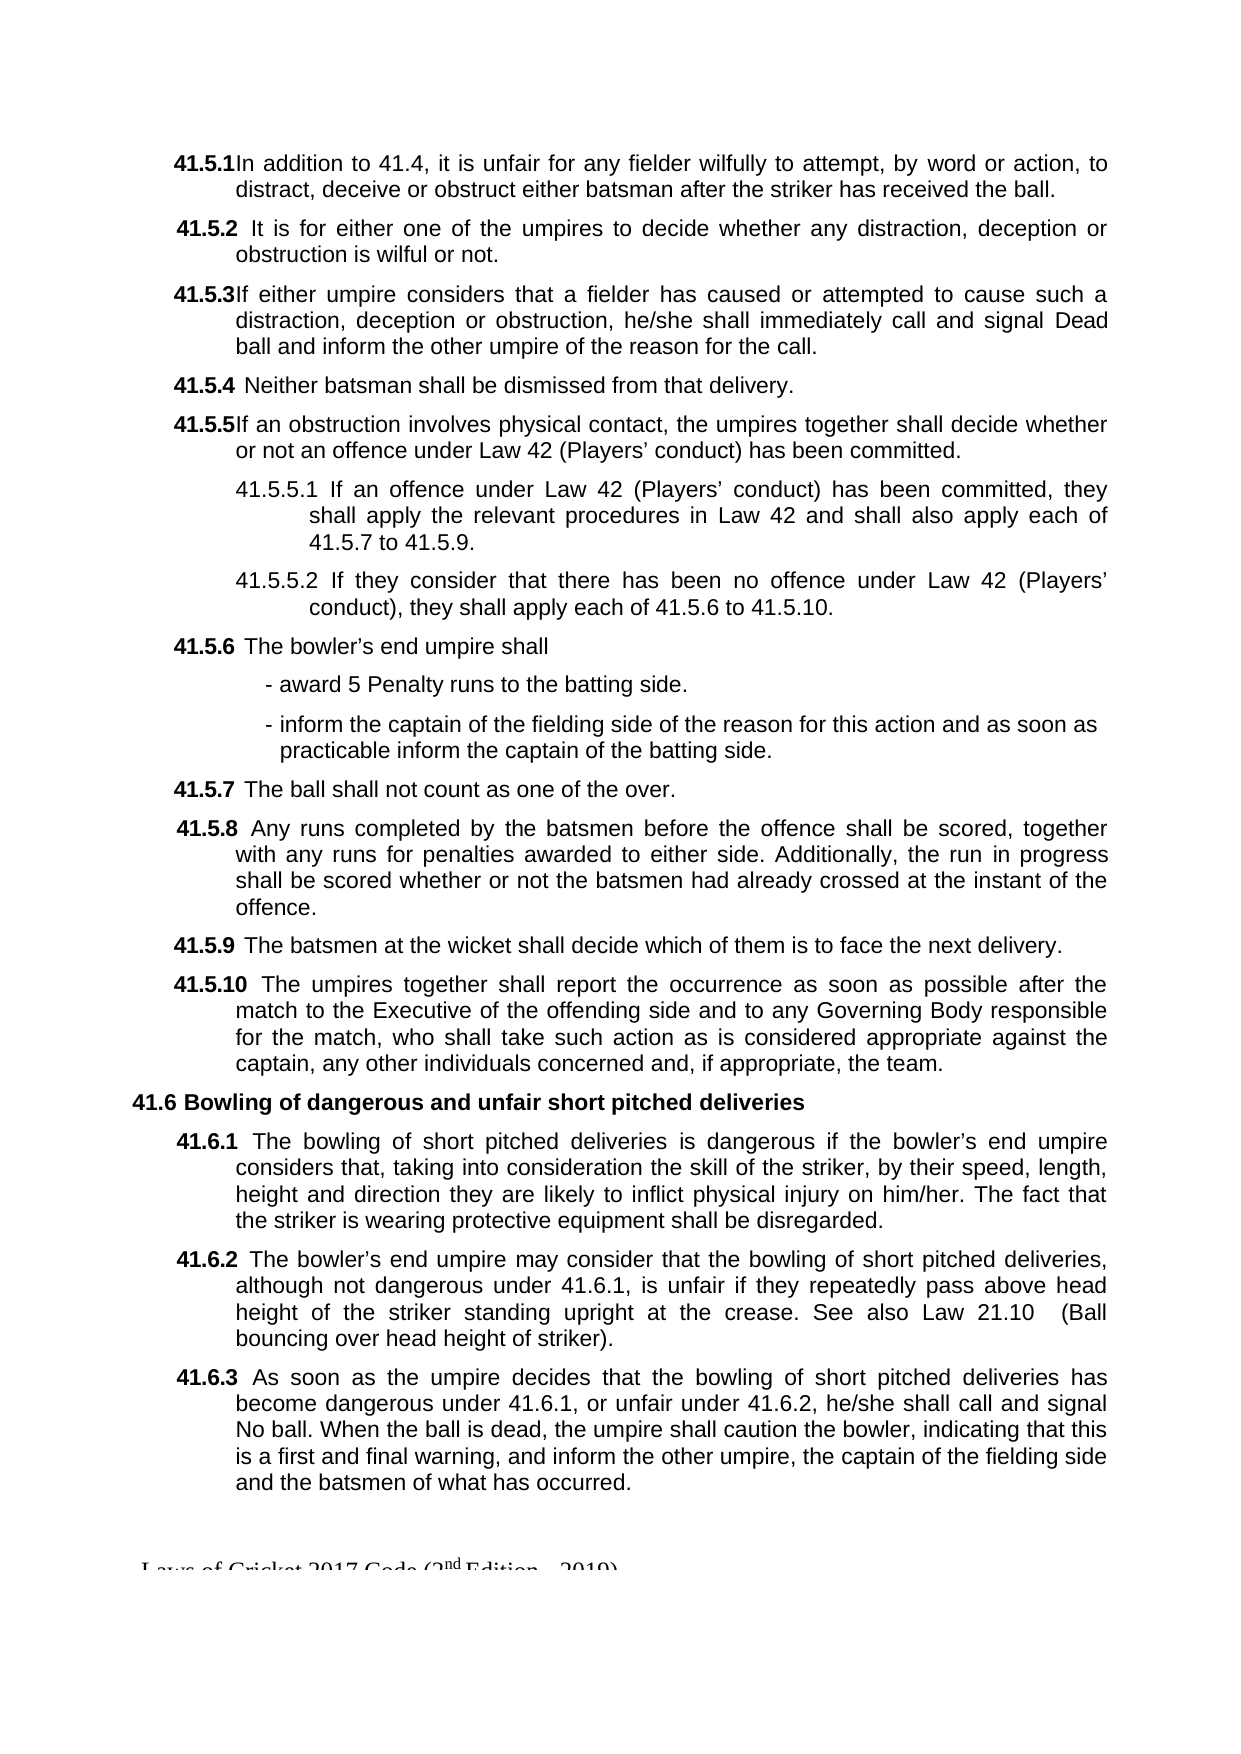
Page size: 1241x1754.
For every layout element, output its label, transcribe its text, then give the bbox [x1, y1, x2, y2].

subtitle Bowling of dangerous and unfair short pitched deliveries [132, 1089, 1182, 1115]
list The bowler’s end umpire may consider that the bowling of short pitched deliveries, although not dangerous under 41.6.1, is unfair if they repeatedly pass above head height of the striker standing upright at the crease. See also Law 21.10 (Ball bouncing over head height of striker). [176, 1246, 1108, 1351]
list It is for either one of the umpires to decide whether any distraction, deception or obstruction is wilful or not. [176, 215, 1108, 268]
list As soon as the umpire decides that the bowling of short pitched deliveries has become dangerous under 41.6.1, or unfair under 41.6.2, he/she shall call and signal No ball. When the ball is dead, the umpire shall caution the bowler, indicating that this is a first and final warning, and inform the other umpire, the captain of the fielding side and the batsmen of what has occurred. [176, 1363, 1108, 1495]
list If either umpire considers that a fielder has caused or attempted to cause such a distraction, deception or obstruction, he/she shall immediately call and signal Dead ball and inform the other umpire of the reason for the call. [173, 281, 1108, 359]
list The umpires together shall report the occurrence as soon as possible after the match to the Executive of the offending side and to any Governing Body responsible for the match, who shall take such action as is considered appropriate against the captain, any other individuals concerned and, if appropriate, the team. [173, 971, 1108, 1076]
list Neither batsman shall be dismissed from that delivery. [173, 372, 1182, 398]
list award 5 Penalty runs to the batting side. [265, 671, 1182, 698]
list The ball shall not count as one of the over. [173, 776, 1182, 802]
list If they consider that there has been no offence under Law 42 (Players’ conduct), they shall apply each of 41.5.6 to 41.5.10. [235, 567, 1108, 620]
list In addition to 41.4, it is unfair for any fielder wilfully to attempt, by word or action, to distract, deceive or obstruct either batsman after the striker has received the ball. [173, 150, 1108, 203]
list The batsmen at the wicket shall decide which of them is to face the next delivery. [173, 932, 1182, 959]
list If an offence under Law 42 (Players’ conduct) has been committed, they shall apply the relevant procedures in Law 42 and shall also apply each of 41.5.7 to 41.5.9. [235, 476, 1108, 555]
list The bowling of short pitched deliveries is dangerous if the bowler’s end umpire considers that, taking into consideration the skill of the striker, by their speed, length, height and direction they are likely to inflict physical injury on him/her. The fact that the striker is wearing protective equipment shall be disregarded. [176, 1128, 1108, 1233]
list Any runs completed by the batsmen before the offence shall be scored, together with any runs for penalties awarded to either side. Additionally, the run in progress shall be scored whether or not the batsmen had already crossed at the instant of the offence. [176, 814, 1108, 920]
list The bowler’s end umpire shall [173, 633, 1182, 659]
list inform the captain of the fielding side of the reason for this action and as soon as practicable inform the captain of the batting side. [265, 711, 1108, 763]
list If an obstruction involves physical contact, the umpires together shall decide whether or not an offence under Law 42 (Players’ conduct) has been committed. [173, 411, 1108, 463]
